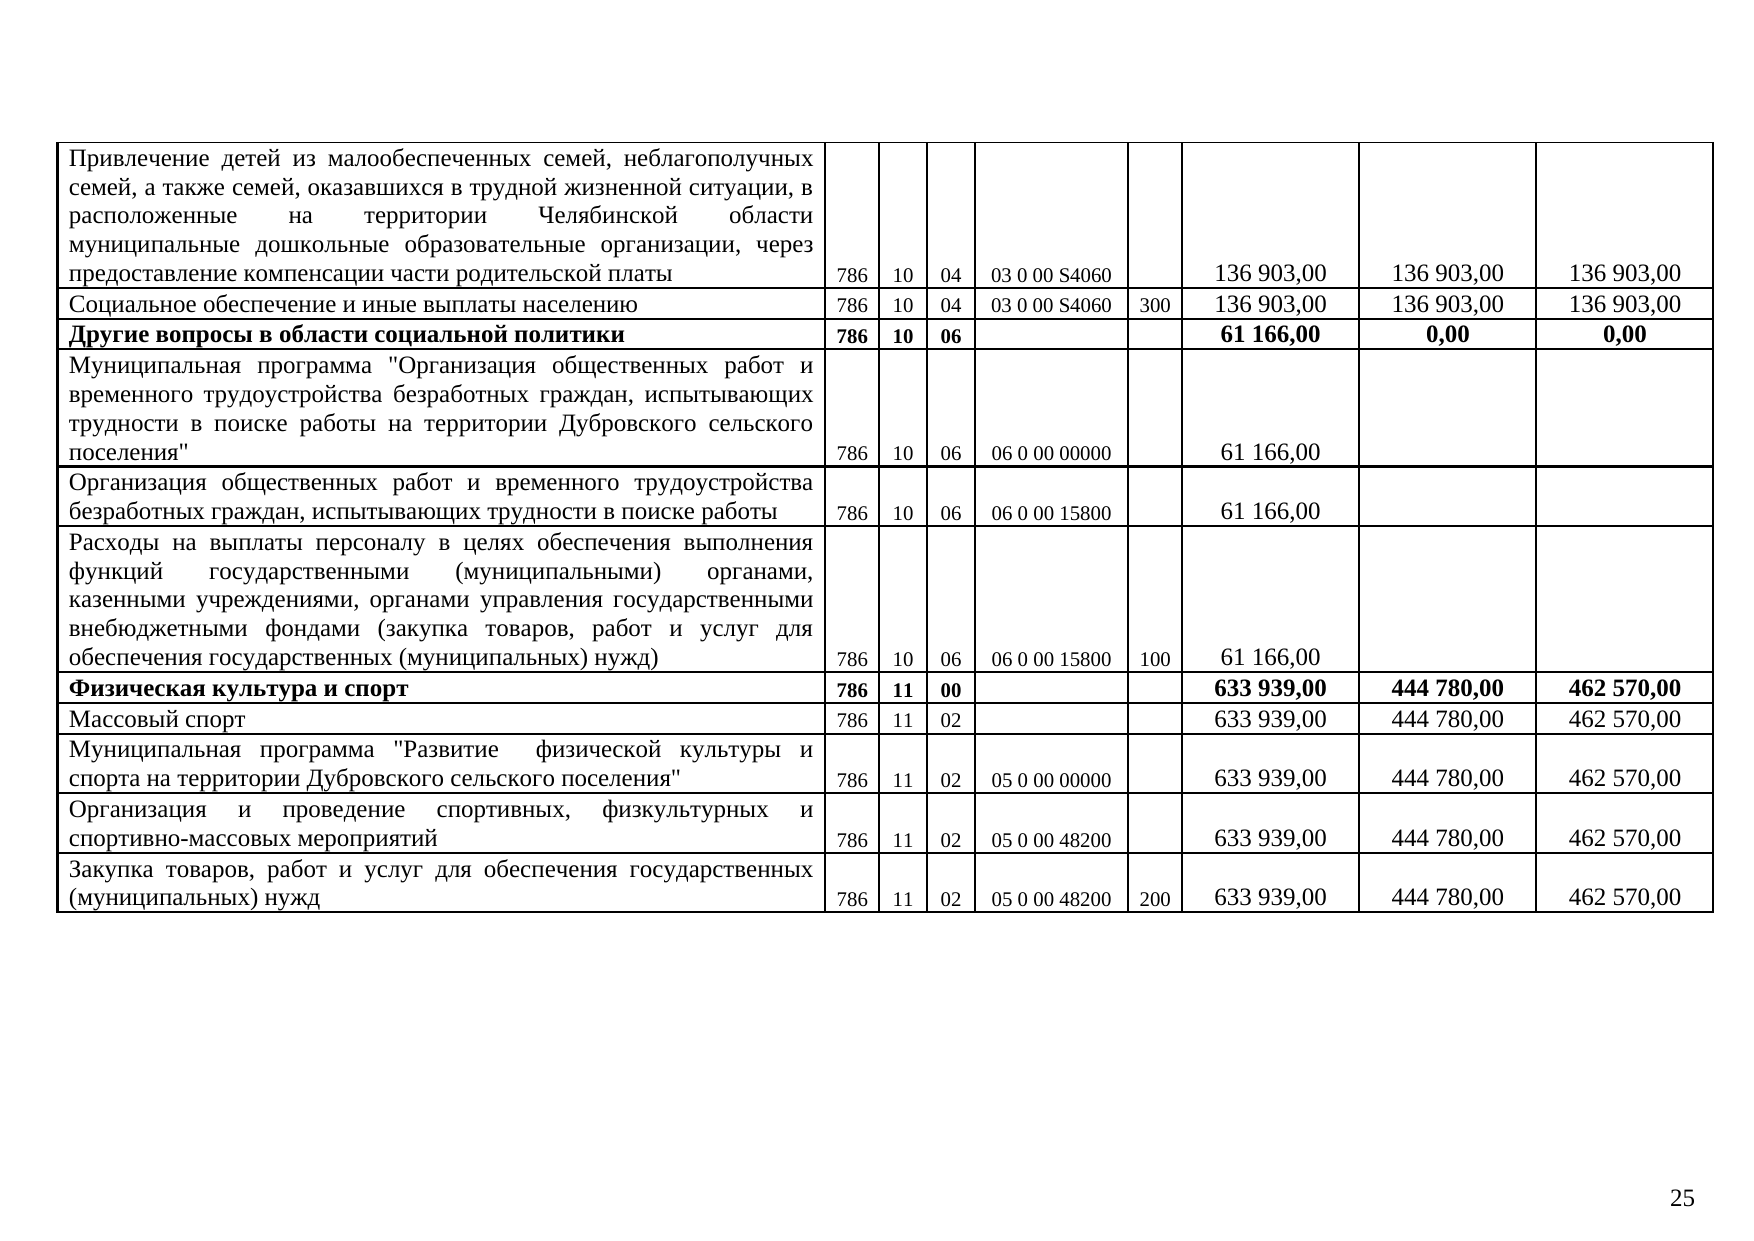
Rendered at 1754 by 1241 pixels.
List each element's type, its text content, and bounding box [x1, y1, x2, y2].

table_cell 136 903,00 [1537, 289, 1712, 317]
table_cell Закупка товаров, работ и услуг для обеспечения государственных (муниципальных) нужд [59, 854, 824, 911]
table_cell 136 903,00 [1183, 143, 1358, 287]
table_cell Физическая культура и спорт [59, 673, 824, 702]
table_cell [976, 673, 1127, 702]
table_cell [1129, 320, 1181, 348]
table_cell [1537, 350, 1712, 465]
table_cell 786 [826, 794, 878, 852]
table_cell 0,00 [1360, 320, 1535, 348]
table_cell [976, 704, 1127, 732]
table_cell 06 [928, 468, 974, 525]
table_cell 06 0 00 00000 [976, 350, 1127, 465]
table_cell Расходы на выплаты персоналу в целях обеспечения выполнения функций государственными (муниципальными) органами, казенными учреждениями, органами управления государственными внебюджетными фондами (закупка товаров, работ и услуг для обеспечения государственных (муниципальных) нужд) [59, 527, 824, 671]
table_cell 136 903,00 [1360, 143, 1535, 287]
table_cell 786 [826, 143, 878, 287]
table_cell 10 [880, 350, 926, 465]
table_cell 10 [880, 527, 926, 671]
table_cell 136 903,00 [1537, 143, 1712, 287]
table_cell 786 [826, 527, 878, 671]
table_cell 11 [880, 735, 926, 792]
table_cell 200 [1129, 854, 1181, 911]
table_cell 02 [928, 854, 974, 911]
table_cell [1360, 468, 1535, 525]
table_cell [1360, 527, 1535, 671]
table_cell 786 [826, 350, 878, 465]
table_cell 633 939,00 [1183, 854, 1358, 911]
table_cell [1537, 468, 1712, 525]
table_cell Социальное обеспечение и иные выплаты населению [59, 289, 824, 317]
table_cell 02 [928, 735, 974, 792]
table_cell 786 [826, 704, 878, 732]
table_cell Муниципальная программа "Развитие физической культуры и спорта на территории Дубровского сельского поселения" [59, 735, 824, 792]
table_cell [1129, 468, 1181, 525]
table_cell [1129, 350, 1181, 465]
table_cell Привлечение детей из малообеспеченных семей, неблагополучных семей, а также семей, оказавшихся в трудной жизненной ситуации, в расположенные на территории Челябинской области муниципальные дошкольные образовательные организации, через предоставление компенсации части родительской платы [59, 143, 824, 287]
table_cell 11 [880, 673, 926, 702]
table_cell 06 [928, 350, 974, 465]
table_cell 786 [826, 735, 878, 792]
table_cell 61 166,00 [1183, 350, 1358, 465]
table_cell 462 570,00 [1537, 854, 1712, 911]
table_cell 05 0 00 48200 [976, 794, 1127, 852]
table_cell [1129, 673, 1181, 702]
table_cell 462 570,00 [1537, 735, 1712, 792]
table_cell 633 939,00 [1183, 673, 1358, 702]
table_cell Организация и проведение спортивных, физкультурных и спортивно-массовых мероприятий [59, 794, 824, 852]
table_cell 444 780,00 [1360, 735, 1535, 792]
table_cell 444 780,00 [1360, 854, 1535, 911]
table_cell 06 0 00 15800 [976, 527, 1127, 671]
table_cell 444 780,00 [1360, 794, 1535, 852]
table_cell 11 [880, 794, 926, 852]
table_cell 10 [880, 468, 926, 525]
table_cell 100 [1129, 527, 1181, 671]
table_cell [1129, 735, 1181, 792]
table_cell Массовый спорт [59, 704, 824, 732]
table_cell [1129, 143, 1181, 287]
table_cell 462 570,00 [1537, 673, 1712, 702]
table_cell 786 [826, 673, 878, 702]
table_cell 444 780,00 [1360, 704, 1535, 732]
table_cell 61 166,00 [1183, 527, 1358, 671]
table_cell Другие вопросы в области социальной политики [59, 320, 824, 348]
table_cell [1129, 794, 1181, 852]
table_cell 0,00 [1537, 320, 1712, 348]
table_cell Муниципальная программа "Организация общественных работ и временного трудоустройства безработных граждан, испытывающих трудности в поиске работы на территории Дубровского сельского поселения" [59, 350, 824, 465]
table_cell 05 0 00 00000 [976, 735, 1127, 792]
table_cell 10 [880, 289, 926, 317]
table_cell 06 0 00 15800 [976, 468, 1127, 525]
table_cell 02 [928, 704, 974, 732]
table_cell 786 [826, 320, 878, 348]
table_cell [1129, 704, 1181, 732]
table_cell 786 [826, 289, 878, 317]
table_cell 03 0 00 S4060 [976, 143, 1127, 287]
table_cell 06 [928, 320, 974, 348]
table_cell 633 939,00 [1183, 735, 1358, 792]
table_cell 11 [880, 854, 926, 911]
table_cell 03 0 00 S4060 [976, 289, 1127, 317]
table_cell 136 903,00 [1183, 289, 1358, 317]
table_cell 61 166,00 [1183, 468, 1358, 525]
table_cell 00 [928, 673, 974, 702]
table_cell 10 [880, 143, 926, 287]
table_cell [1360, 350, 1535, 465]
table_cell 444 780,00 [1360, 673, 1535, 702]
table_cell 10 [880, 320, 926, 348]
table_cell [1537, 527, 1712, 671]
table_cell 786 [826, 468, 878, 525]
table_cell 633 939,00 [1183, 794, 1358, 852]
table_cell 05 0 00 48200 [976, 854, 1127, 911]
table_cell Организация общественных работ и временного трудоустройства безработных граждан, испытывающих трудности в поиске работы [59, 468, 824, 525]
table_cell 136 903,00 [1360, 289, 1535, 317]
table_cell [976, 320, 1127, 348]
table_cell 786 [826, 854, 878, 911]
table_cell 633 939,00 [1183, 704, 1358, 732]
table_cell 300 [1129, 289, 1181, 317]
table_cell 02 [928, 794, 974, 852]
table_cell 462 570,00 [1537, 794, 1712, 852]
table_cell 61 166,00 [1183, 320, 1358, 348]
table_cell 04 [928, 289, 974, 317]
table_cell 462 570,00 [1537, 704, 1712, 732]
table_cell 11 [880, 704, 926, 732]
table_cell 06 [928, 527, 974, 671]
table_cell 04 [928, 143, 974, 287]
